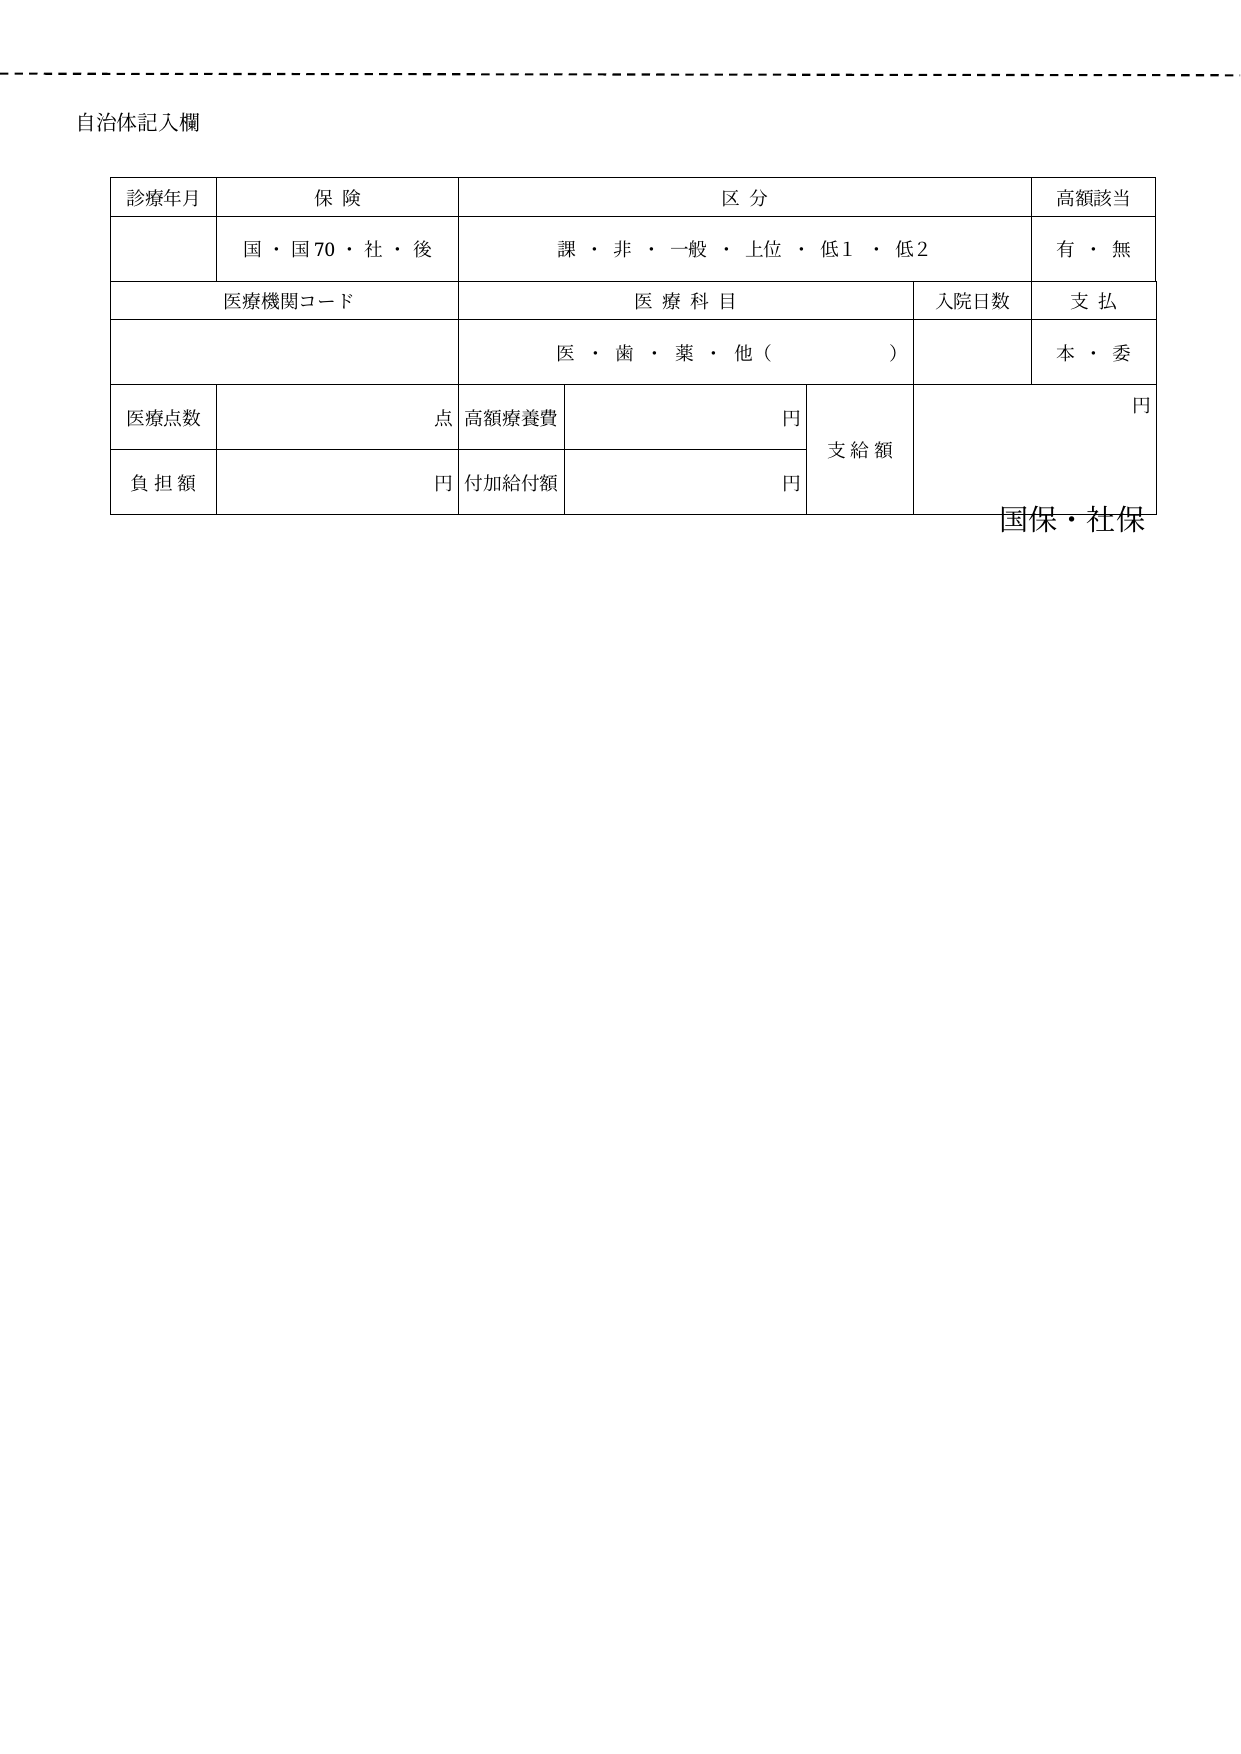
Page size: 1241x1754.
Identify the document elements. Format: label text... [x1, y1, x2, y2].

table_cell 支払 [1032, 282, 1156, 319]
table_cell 入院日数 [914, 282, 1031, 319]
table_header 高額該当 [1032, 178, 1155, 216]
table_cell 高額療養費 [459, 385, 564, 449]
table_cell [111, 217, 216, 281]
table_header 区分 [459, 178, 1031, 216]
table_cell 支給額 [807, 385, 913, 514]
table_cell 付加給付額 [459, 450, 564, 514]
table_cell 円 [565, 385, 806, 449]
text 自治体記入欄 [75, 102, 1165, 140]
table_cell [111, 320, 458, 384]
table_cell [914, 320, 1031, 384]
table_cell 負担額 [111, 450, 216, 514]
table_cell 点 [217, 385, 458, 449]
table_cell 医療機関コード [111, 282, 458, 319]
table_cell 本・委 [1032, 320, 1156, 384]
table_cell 有・無 [1032, 217, 1155, 281]
table_cell 円 [914, 385, 1156, 514]
table_cell 課・非・一般・上位・低１・低２ [459, 217, 1031, 281]
table_header 保険 [217, 178, 458, 216]
table_cell 医・歯・薬・他（ ） [459, 320, 913, 384]
table_cell 医療点数 [111, 385, 216, 449]
table_cell 国・国70・社・後 [217, 217, 458, 281]
table_cell 円 [565, 450, 806, 514]
table_cell 医療科目 [459, 282, 913, 319]
table_cell 円 [217, 450, 458, 514]
table_header 診療年月 [111, 178, 216, 216]
